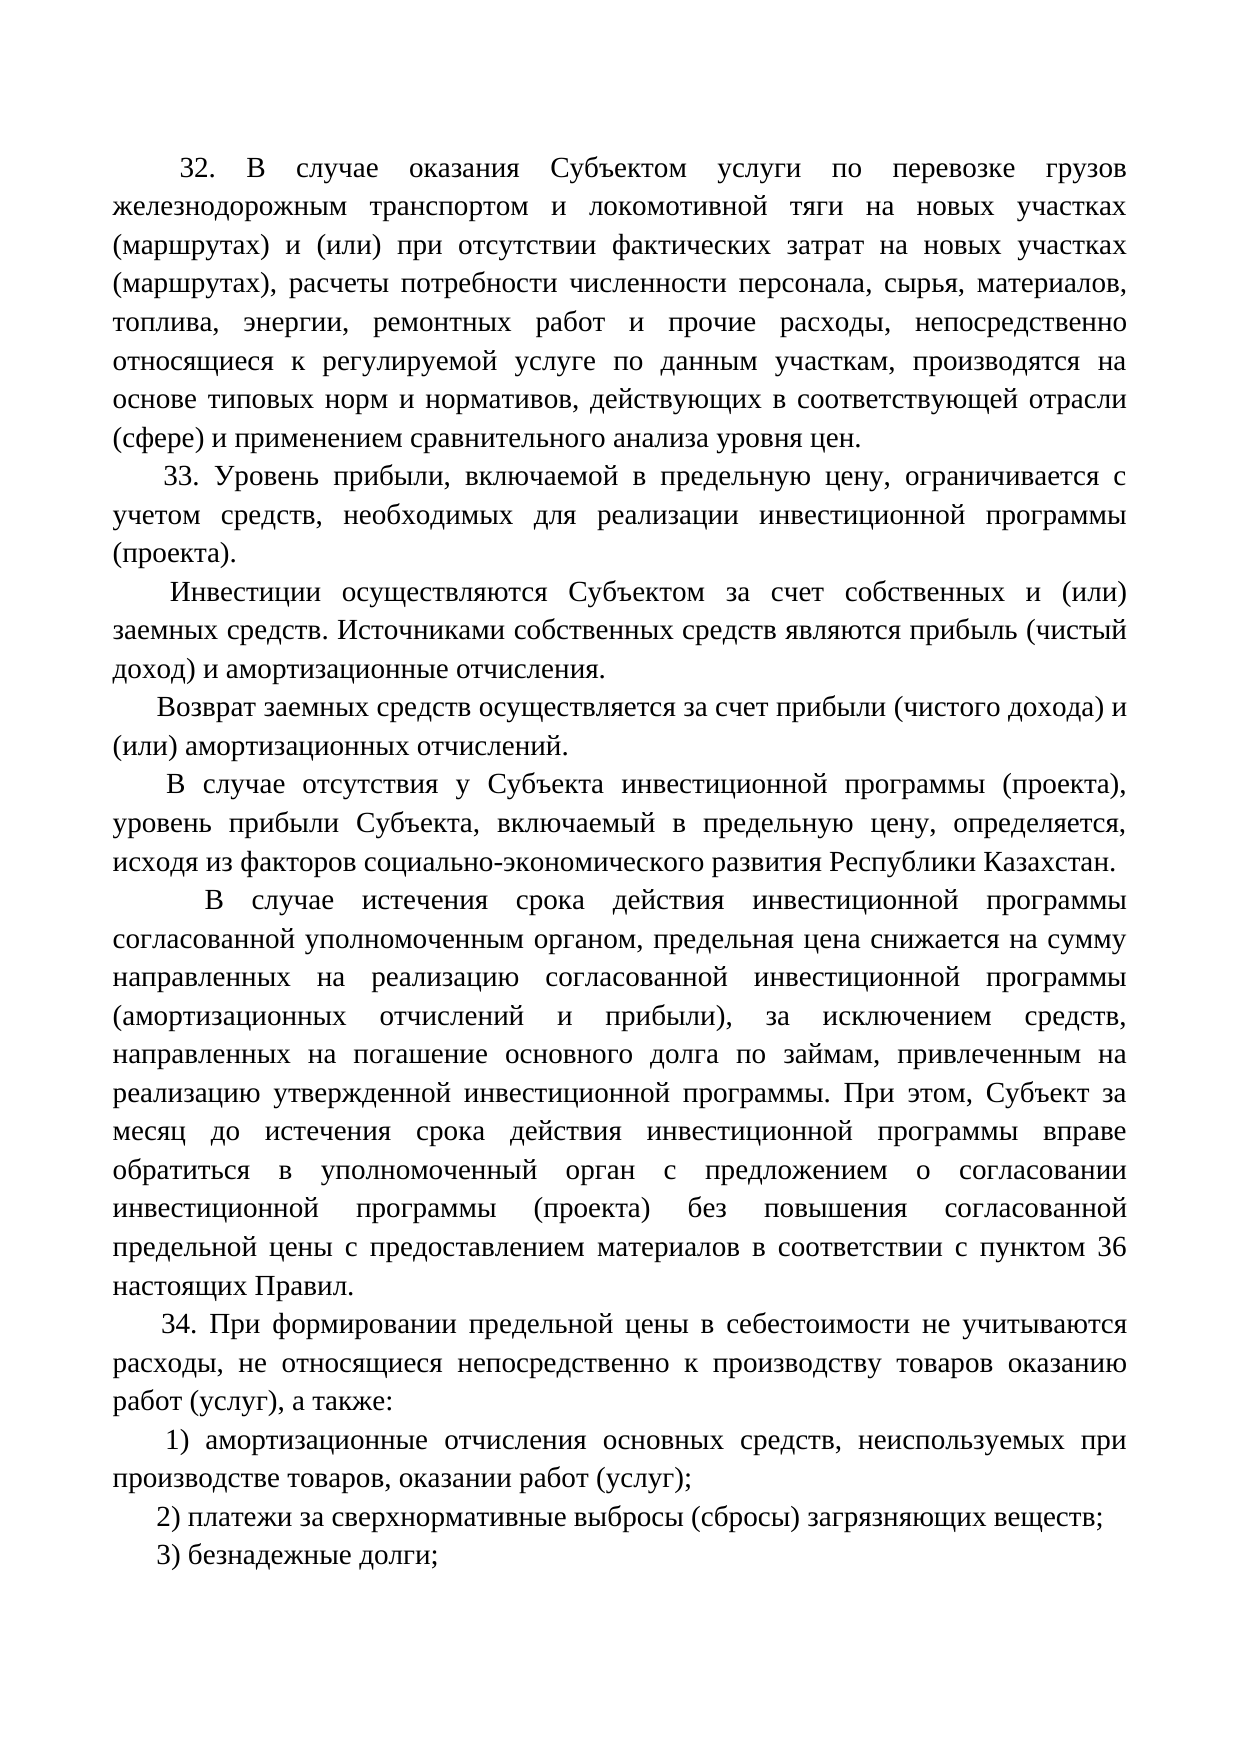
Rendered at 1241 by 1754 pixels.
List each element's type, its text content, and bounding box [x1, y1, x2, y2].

text В случае отсутствия у Субъекта инвестиционной программы (проекта), уровень прибыли Субъекта, включаемый в предельную цену, определяется, исходя из факторов социально-экономического развития Республики Казахстан. [112, 767, 1128, 877]
text В случае истечения срока действия инвестиционной программы согласованной уполномоченным органом, предельная цена снижается на сумму направленных на реализацию согласованной инвестиционной программы (амортизационных отчислений и прибыли), за исключением средств, направленных на погашение основного долга по займам, привлеченным на реализацию утвержденной инвестиционной программы. При этом, Субъект за месяц до истечения срока действия инвестиционной программы вправе обратиться в уполномоченный орган с предложением о согласовании инвестиционной программы (проекта) без повышения согласованной предельной цены с предоставлением материалов в соответствии с пунктом 36 настоящих Правил. [112, 882, 1128, 1301]
text 1) амортизационные отчисления основных средств, неиспользуемых при производстве товаров, оказании работ (услуг); [112, 1422, 1128, 1494]
text 33. Уровень прибыли, включаемой в предельную цену, ограничивается с учетом средств, необходимых для реализации инвестиционной программы (проекта). [112, 458, 1128, 569]
text 32. В случае оказания Субъектом услуги по перевозке грузов железнодорожным транспортом и локомотивной тяги на новых участках (маршрутах) и (или) при отсутствии фактических затрат на новых участках (маршрутах), расчеты потребности численности персонала, сырья, материалов, топлива, энергии, ремонтных работ и прочие расходы, непосредственно относящиеся к регулируемой услуге по данным участкам, производятся на основе типовых норм и нормативов, действующих в соответствующей отрасли (сфере) и применением сравнительного анализа уровня цен. [112, 150, 1128, 453]
text 34. При формировании предельной цены в себестоимости не учитываются расходы, не относящиеся непосредственно к производству товаров оказанию работ (услуг), а также: [112, 1306, 1128, 1417]
text Инвестиции осуществляются Субъектом за счет собственных и (или) заемных средств. Источниками собственных средств являются прибыль (чистый доход) и амортизационные отчисления. [112, 574, 1128, 684]
text 2) платежи за сверхнормативные выбросы (сбросы) загрязняющих веществ; [112, 1499, 1128, 1532]
text Возврат заемных средств осуществляется за счет прибыли (чистого дохода) и (или) амортизационных отчислений. [112, 689, 1128, 762]
text 3) безнадежные долги; [112, 1537, 1128, 1571]
